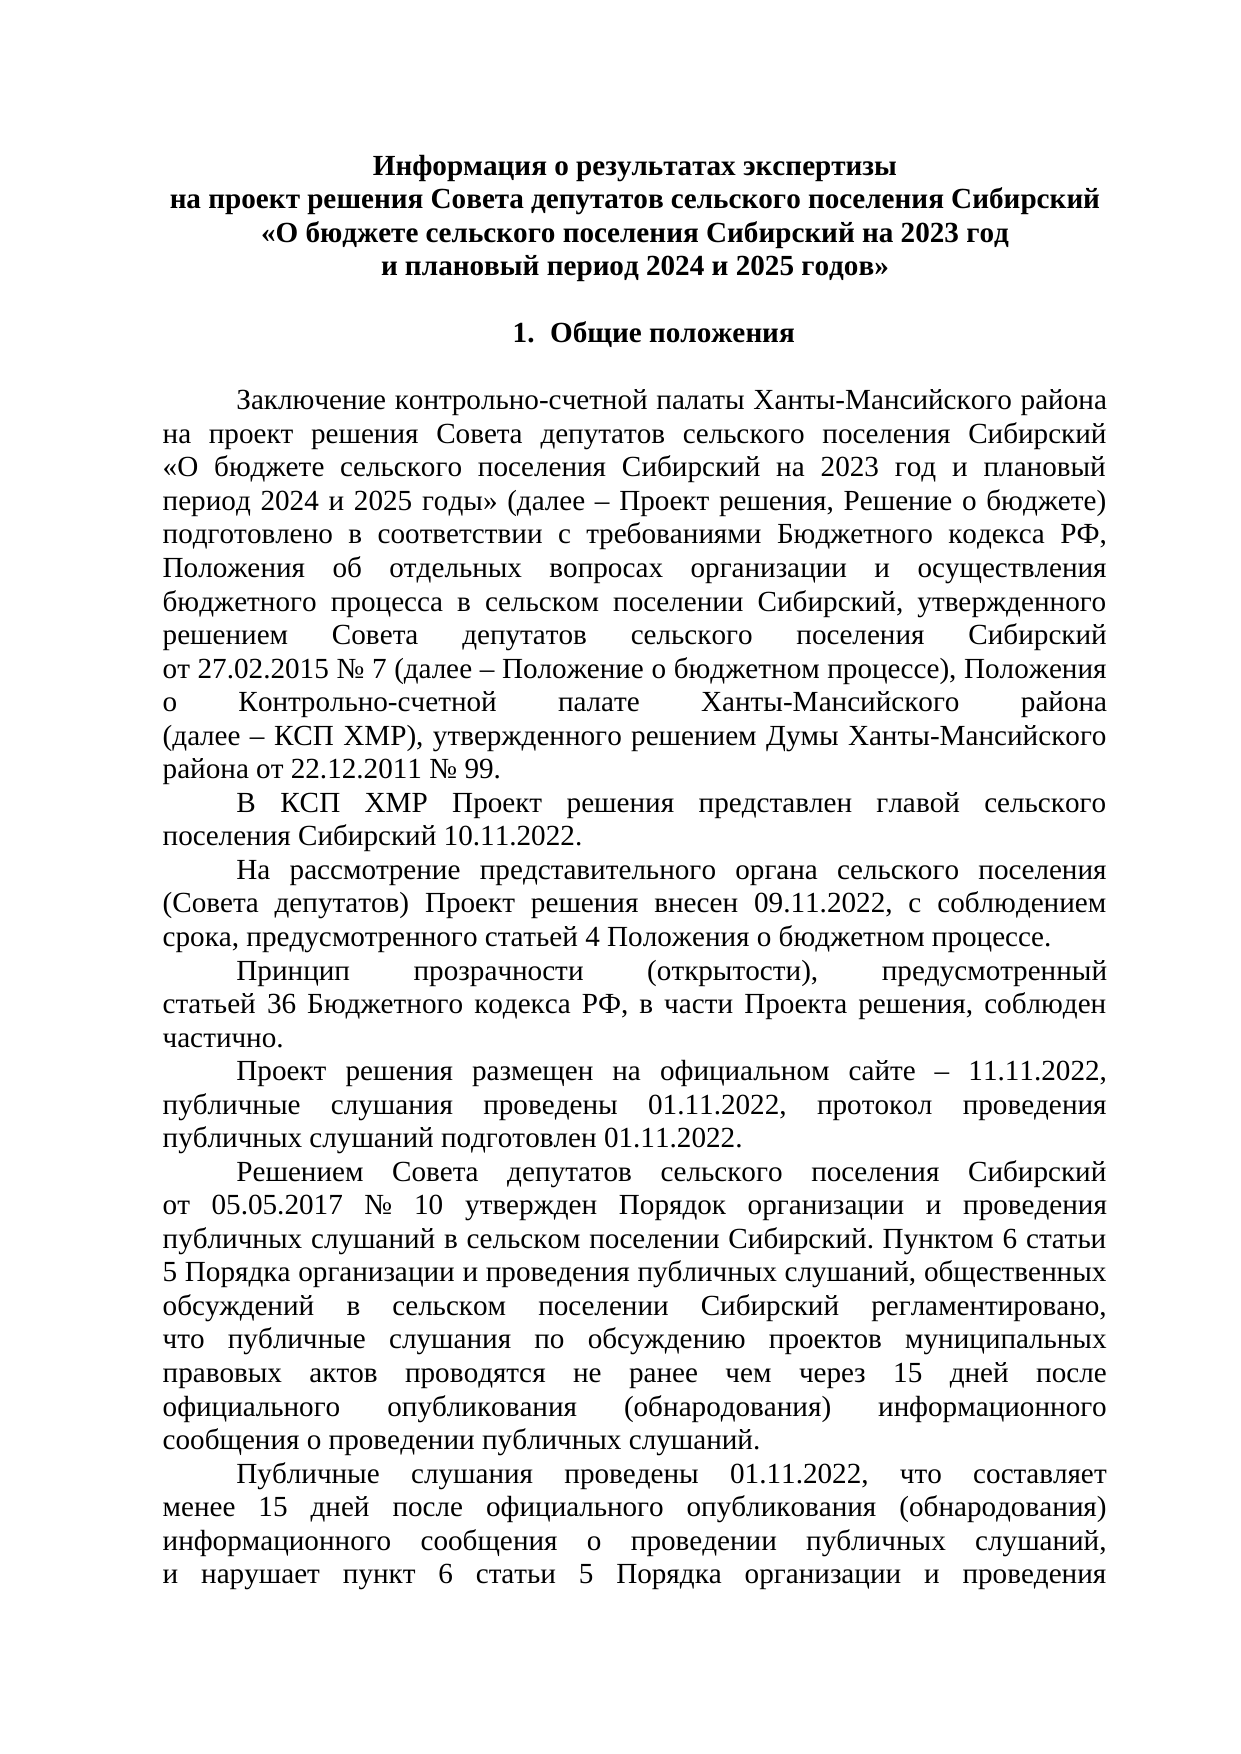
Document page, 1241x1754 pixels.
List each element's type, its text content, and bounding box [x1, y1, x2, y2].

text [162, 1456, 1107, 1590]
text Проект решения размещен на официальном сайте – 11.11.2022, публичные слушания проведены 01.11.2022, протокол проведения публичных слушаний подготовлен 01.11.2022. [162, 1053, 1107, 1154]
text на проект решения Совета депутатов сельского поселения Сибирский «О бюджете сельского поселения Сибирский на 2023 год [162, 181, 1107, 248]
text и плановый период 2024 и 2025 годов» [162, 248, 1107, 282]
list Общие положения [200, 315, 1107, 349]
text На рассмотрение представительного органа сельского поселения (Совета депутатов) Проект решения внесен 09.11.2022, с соблюдением срока, предусмотренного статьей 4 Положения о бюджетном процессе. [162, 852, 1107, 953]
text Принцип прозрачности (открытости), предусмотренный статьей 36 Бюджетного кодекса РФ, в части Проекта решения, соблюден частично. [162, 953, 1107, 1053]
text Заключение контрольно-счетной палаты Ханты-Мансийского района на проект решения Совета депутатов сельского поселения Сибирский «О бюджете сельского поселения Сибирский на 2023 год и плановый период 2024 и 2025 годы» (далее – Проект решения, Решение о бюджете) подготовлено в соответствии с требованиями Бюджетного кодекса РФ, Положения об отдельных вопросах организации и осуществления бюджетного процесса в сельском поселении Сибирский, утвержденного решением Совета депутатов сельского поселения Сибирский от 27.02.2015 № 7 (далее – Положение о бюджетном процессе), Положения о Контрольно-счетной палате Ханты-Мансийского района (далее – КСП ХМР), утвержденного решением Думы Ханты-Мансийского района от 22.12.2011 № 99. [162, 382, 1107, 785]
text Информация о результатах экспертизы [162, 148, 1107, 181]
text Решением Совета депутатов сельского поселения Сибирский от 05.05.2017 № 10 утвержден Порядок организации и проведения публичных слушаний в сельском поселении Сибирский. Пунктом 6 статьи 5 Порядка организации и проведения публичных слушаний, общественных обсуждений в сельском поселении Сибирский регламентировано, что публичные слушания по обсуждению проектов муниципальных правовых актов проводятся не ранее чем через 15 дней после официального опубликования (обнародования) информационного сообщения о проведении публичных слушаний. [162, 1154, 1107, 1456]
text В КСП ХМР Проект решения представлен главой сельского поселения Сибирский 10.11.2022. [162, 785, 1107, 852]
